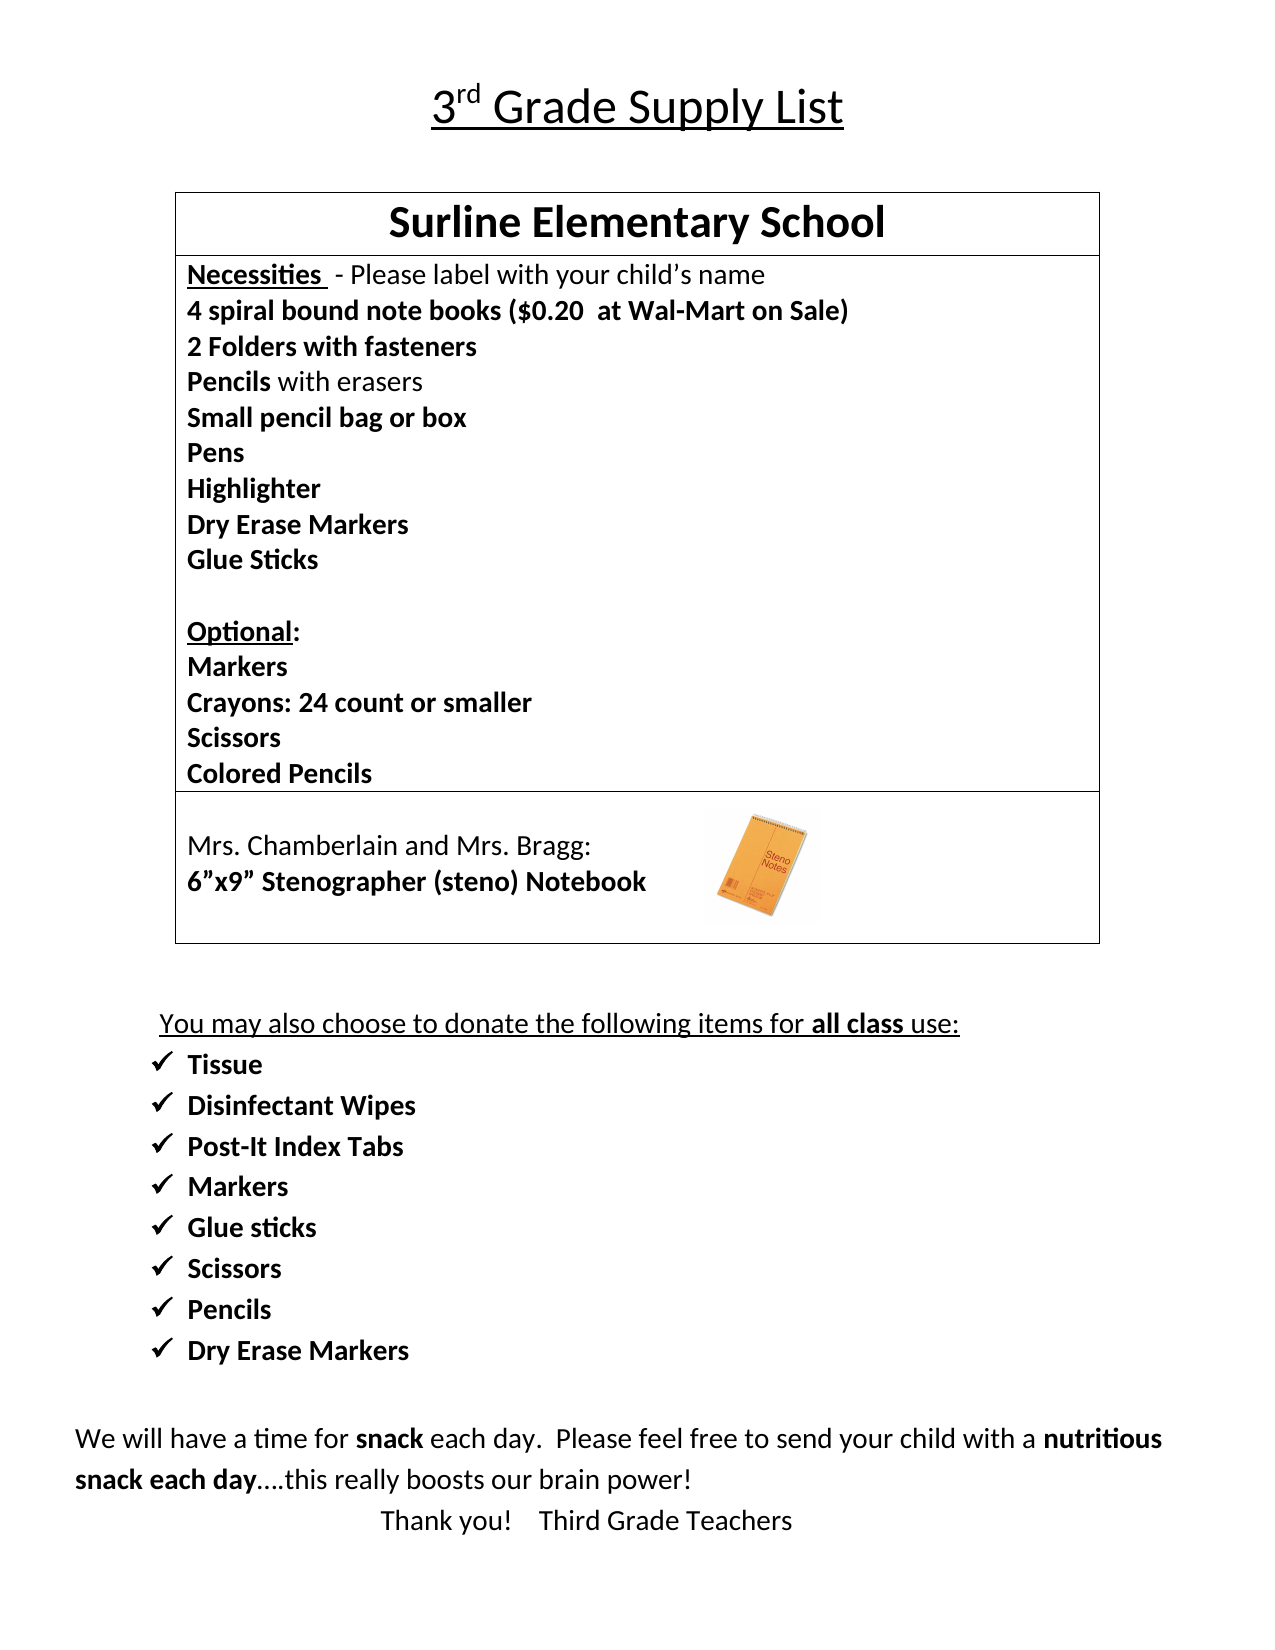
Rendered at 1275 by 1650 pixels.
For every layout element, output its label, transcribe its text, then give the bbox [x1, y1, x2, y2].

picture [704, 808, 820, 924]
list Glue sticks [150, 1209, 1200, 1245]
text We will have a time for snack each day. Please feel free to send your child with a nutritious snack each day….this really boosts our brain power! [75, 1420, 1200, 1497]
list Disinfectant Wipes [150, 1087, 1200, 1122]
list Scissors [150, 1250, 1200, 1286]
table_cell Necessities - Please label with your child’s name 4 spiral bound note books ($0.20 at Wal-Mart on Sale) 2 Folders with fasteners Pencils with erasers Small pencil bag or box Pens Highlighter Dry Erase Markers Glue Sticks Optional: Markers Crayons: 24 count or smaller Scissors Colored Pencils [176, 256, 1099, 791]
list Dry Erase Markers [150, 1332, 1200, 1368]
table_cell Mrs. Chamberlain and Mrs. Bragg: 6”x9” Stenographer (steno) Notebook [176, 792, 1099, 943]
text 3rd Grade Supply List [75, 75, 1200, 136]
table_header Surline Elementary School [176, 193, 1099, 255]
text You may also choose to donate the following items for all class use: [159, 1005, 1200, 1040]
list Tissue [150, 1046, 1200, 1081]
text Thank you! Third Grade Teachers [150, 1502, 1200, 1537]
list Post-It Index Tabs [150, 1128, 1200, 1163]
list Pencils [150, 1291, 1200, 1327]
list Markers [150, 1168, 1200, 1204]
